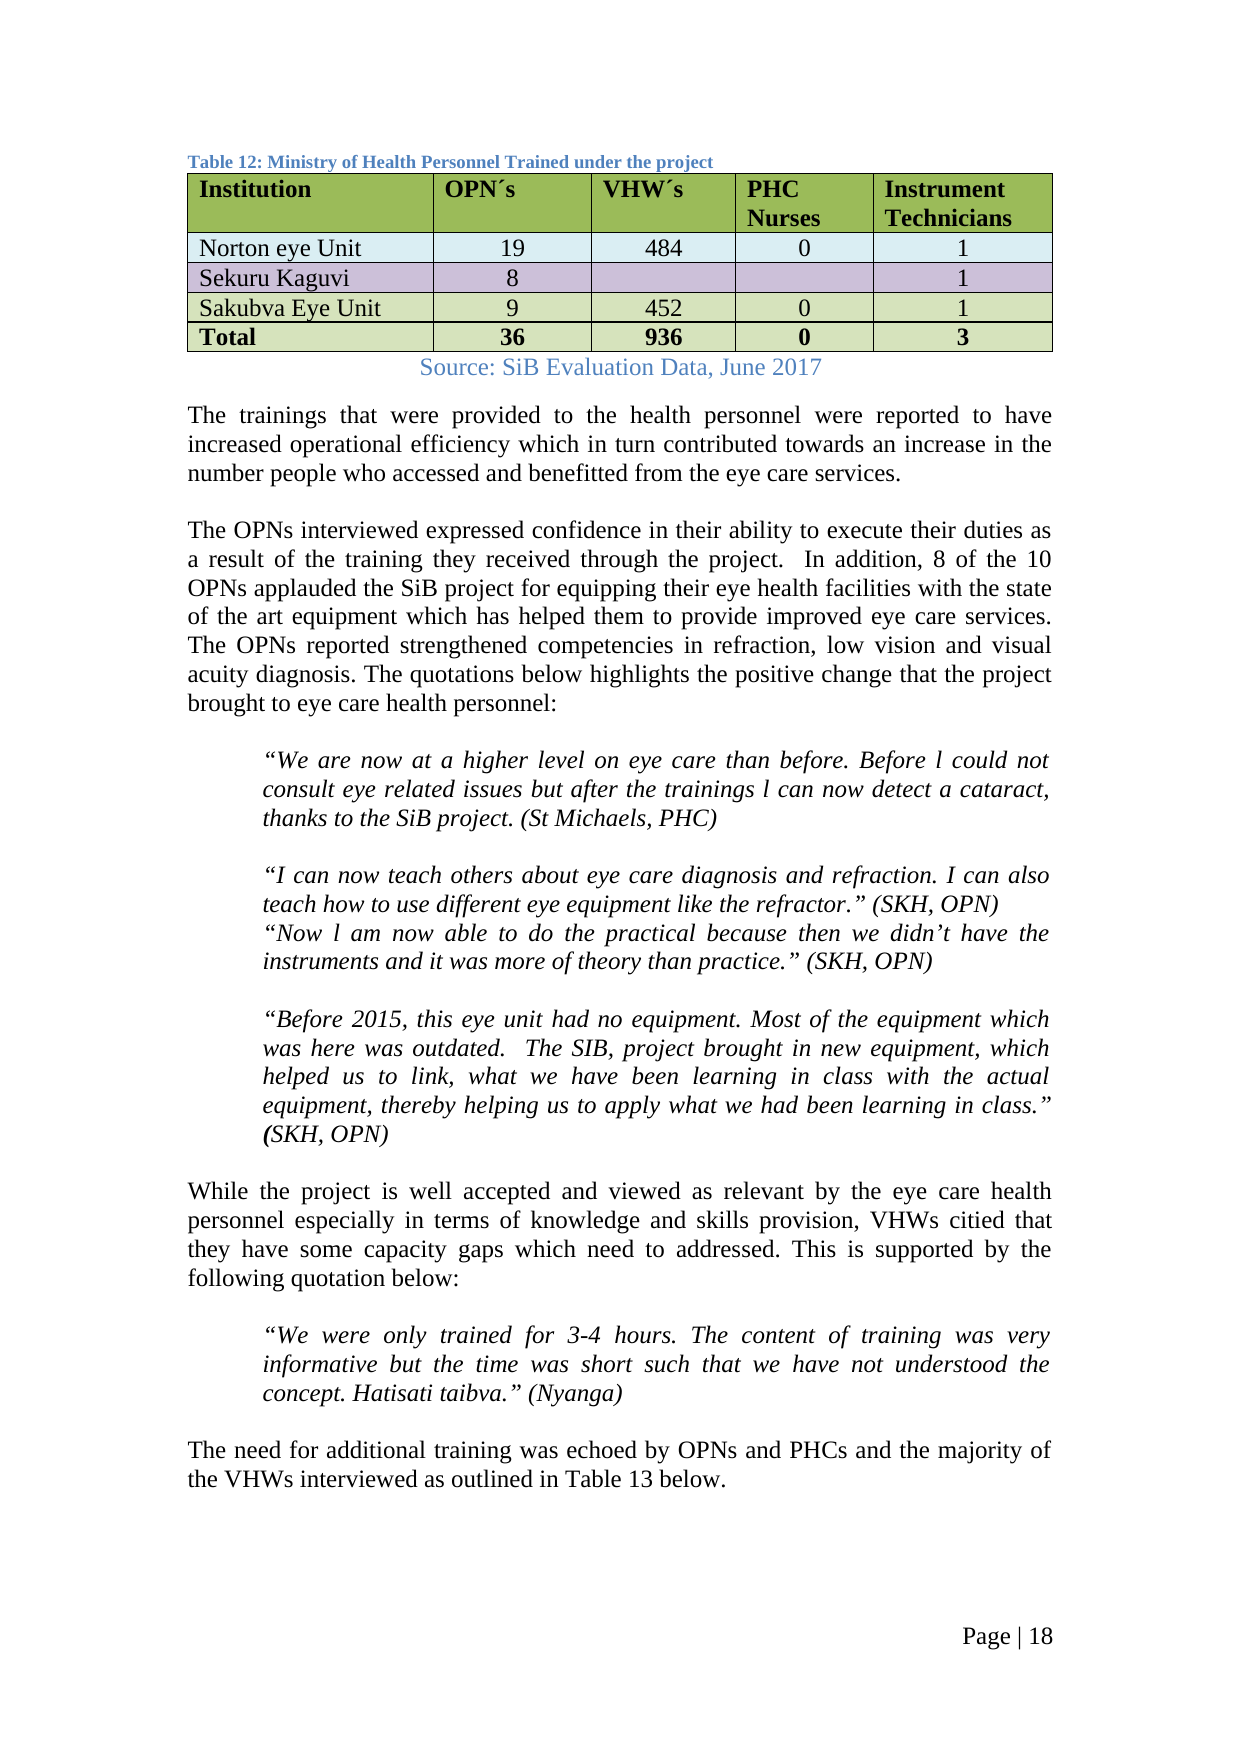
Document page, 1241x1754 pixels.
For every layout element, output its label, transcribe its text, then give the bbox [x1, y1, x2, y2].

table_cell Total [188, 323, 433, 351]
table_cell 3 [874, 323, 1052, 351]
table_cell 0 [736, 323, 873, 351]
table_cell Norton eye Unit [188, 233, 433, 262]
table_header Instrument Technicians [874, 174, 1052, 232]
table_cell 484 [592, 233, 735, 262]
table_cell 9 [434, 293, 591, 321]
table_cell 0 [736, 233, 873, 262]
table_cell 0 [736, 293, 873, 321]
table_cell [736, 263, 873, 292]
text While the project is well accepted and viewed as relevant by the eye care health personnel especially in terms of knowledge and skills provision, VHWs citied that they have some capacity gaps which need to addressed. This is supported by the following quotation below: [187, 1176, 1053, 1291]
text “We were only trained for 3-4 hours. The content of training was very informative but the time was short such that we have not understood the concept. Hatisati taibva.” (Nyanga) [262, 1320, 1053, 1406]
table_cell Sekuru Kaguvi [188, 263, 433, 292]
text “We are now at a higher level on eye care than before. Before l could not consult eye related issues but after the trainings l can now detect a cataract, thanks to the SiB project. (St Michaels, PHC) [262, 745, 1053, 831]
text Table 12: Ministry of Health Personnel Trained under the project [187, 151, 1053, 173]
text Source: SiB Evaluation Data, June 2017 [187, 352, 1054, 381]
text “Now l am now able to do the practical because then we didn’t have the instruments and it was more of theory than practice.” (SKH, OPN) [262, 918, 1053, 975]
table_cell [592, 263, 735, 292]
table_cell 1 [874, 233, 1052, 262]
text The need for additional training was echoed by OPNs and PHCs and the majority of the VHWs interviewed as outlined in Table 13 below. [187, 1435, 1053, 1493]
table_header Institution [188, 174, 433, 232]
table_cell 1 [874, 293, 1052, 321]
table_cell 19 [434, 233, 591, 262]
text The OPNs interviewed expressed confidence in their ability to execute their duties as a result of the training they received through the project. In addition, 8 of the 10 OPNs applauded the SiB project for equipping their eye health facilities with the state of the art equipment which has helped them to provide improved eye care services. The OPNs reported strengthened competencies in refraction, low vision and visual acuity diagnosis. The quotations below highlights the positive change that the project brought to eye care health personnel: [187, 515, 1053, 716]
table_cell 1 [874, 263, 1052, 292]
table_cell 452 [592, 293, 735, 321]
text “Before 2015, this eye unit had no equipment. Most of the equipment which was here was outdated. The SIB, project brought in new equipment, which helped us to link, what we have been learning in class with the actual equipment, thereby helping us to apply what we had been learning in class.” (SKH, OPN) [262, 1004, 1053, 1148]
text “I can now teach others about eye care diagnosis and refraction. I can also teach how to use different eye equipment like the refractor.” (SKH, OPN) [262, 860, 1053, 918]
table_header OPN´s [434, 174, 591, 232]
table_header VHW´s [592, 174, 735, 232]
text The trainings that were provided to the health personnel were reported to have increased operational efficiency which in turn contributed towards an increase in the number people who accessed and benefitted from the eye care services. [187, 400, 1053, 486]
table_cell 936 [592, 323, 735, 351]
table_cell Sakubva Eye Unit [188, 293, 433, 321]
table_cell 8 [434, 263, 591, 292]
table_cell 36 [434, 323, 591, 351]
table_header PHC Nurses [736, 174, 873, 232]
